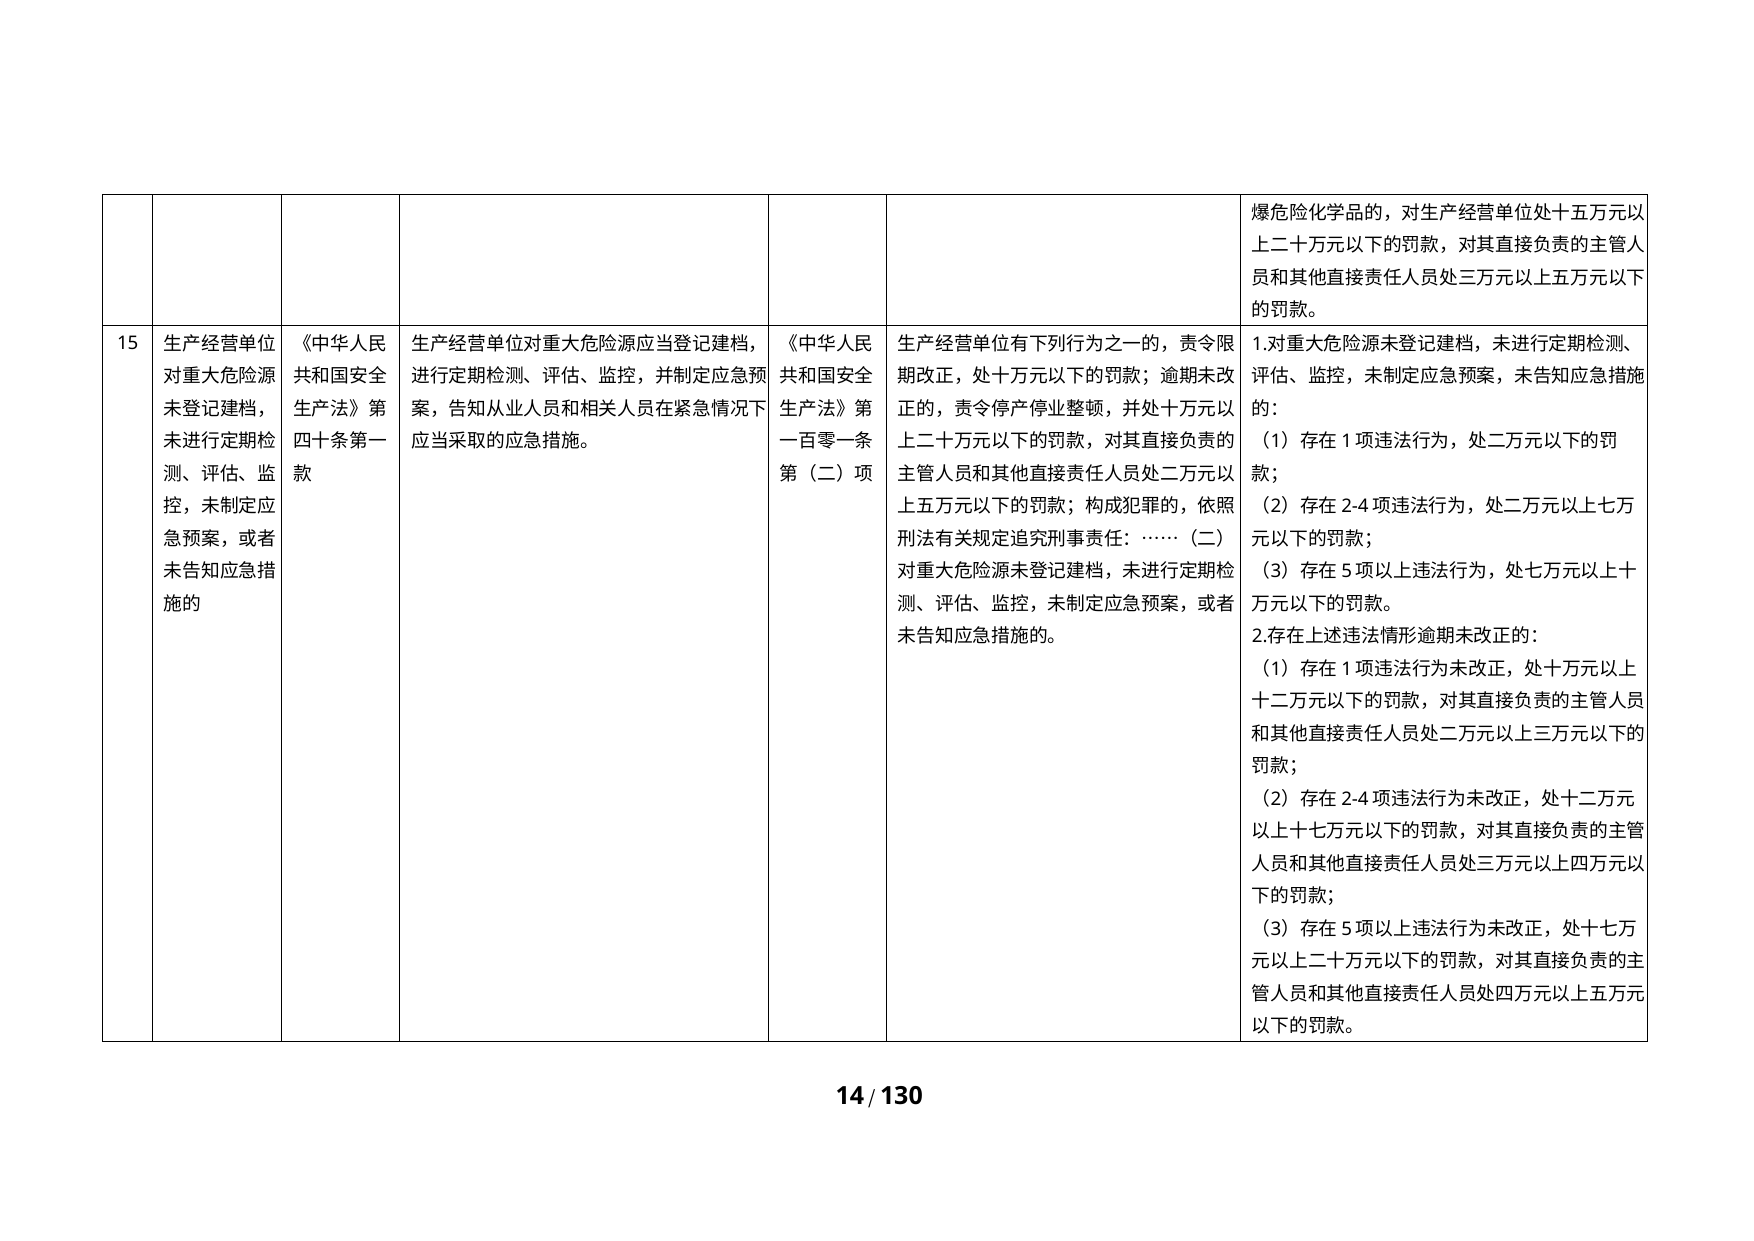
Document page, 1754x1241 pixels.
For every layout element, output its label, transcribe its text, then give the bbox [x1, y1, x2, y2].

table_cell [282, 195, 399, 325]
table_cell 14 [103, 195, 152, 325]
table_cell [1241, 326, 1647, 1041]
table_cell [887, 326, 1240, 1041]
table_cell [769, 326, 886, 1041]
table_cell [282, 326, 399, 1041]
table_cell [400, 195, 768, 325]
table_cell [153, 326, 281, 1041]
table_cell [769, 195, 886, 325]
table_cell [400, 326, 768, 1041]
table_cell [153, 195, 281, 325]
table_cell 15 [103, 326, 152, 1041]
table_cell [1241, 195, 1647, 325]
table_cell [887, 195, 1240, 325]
